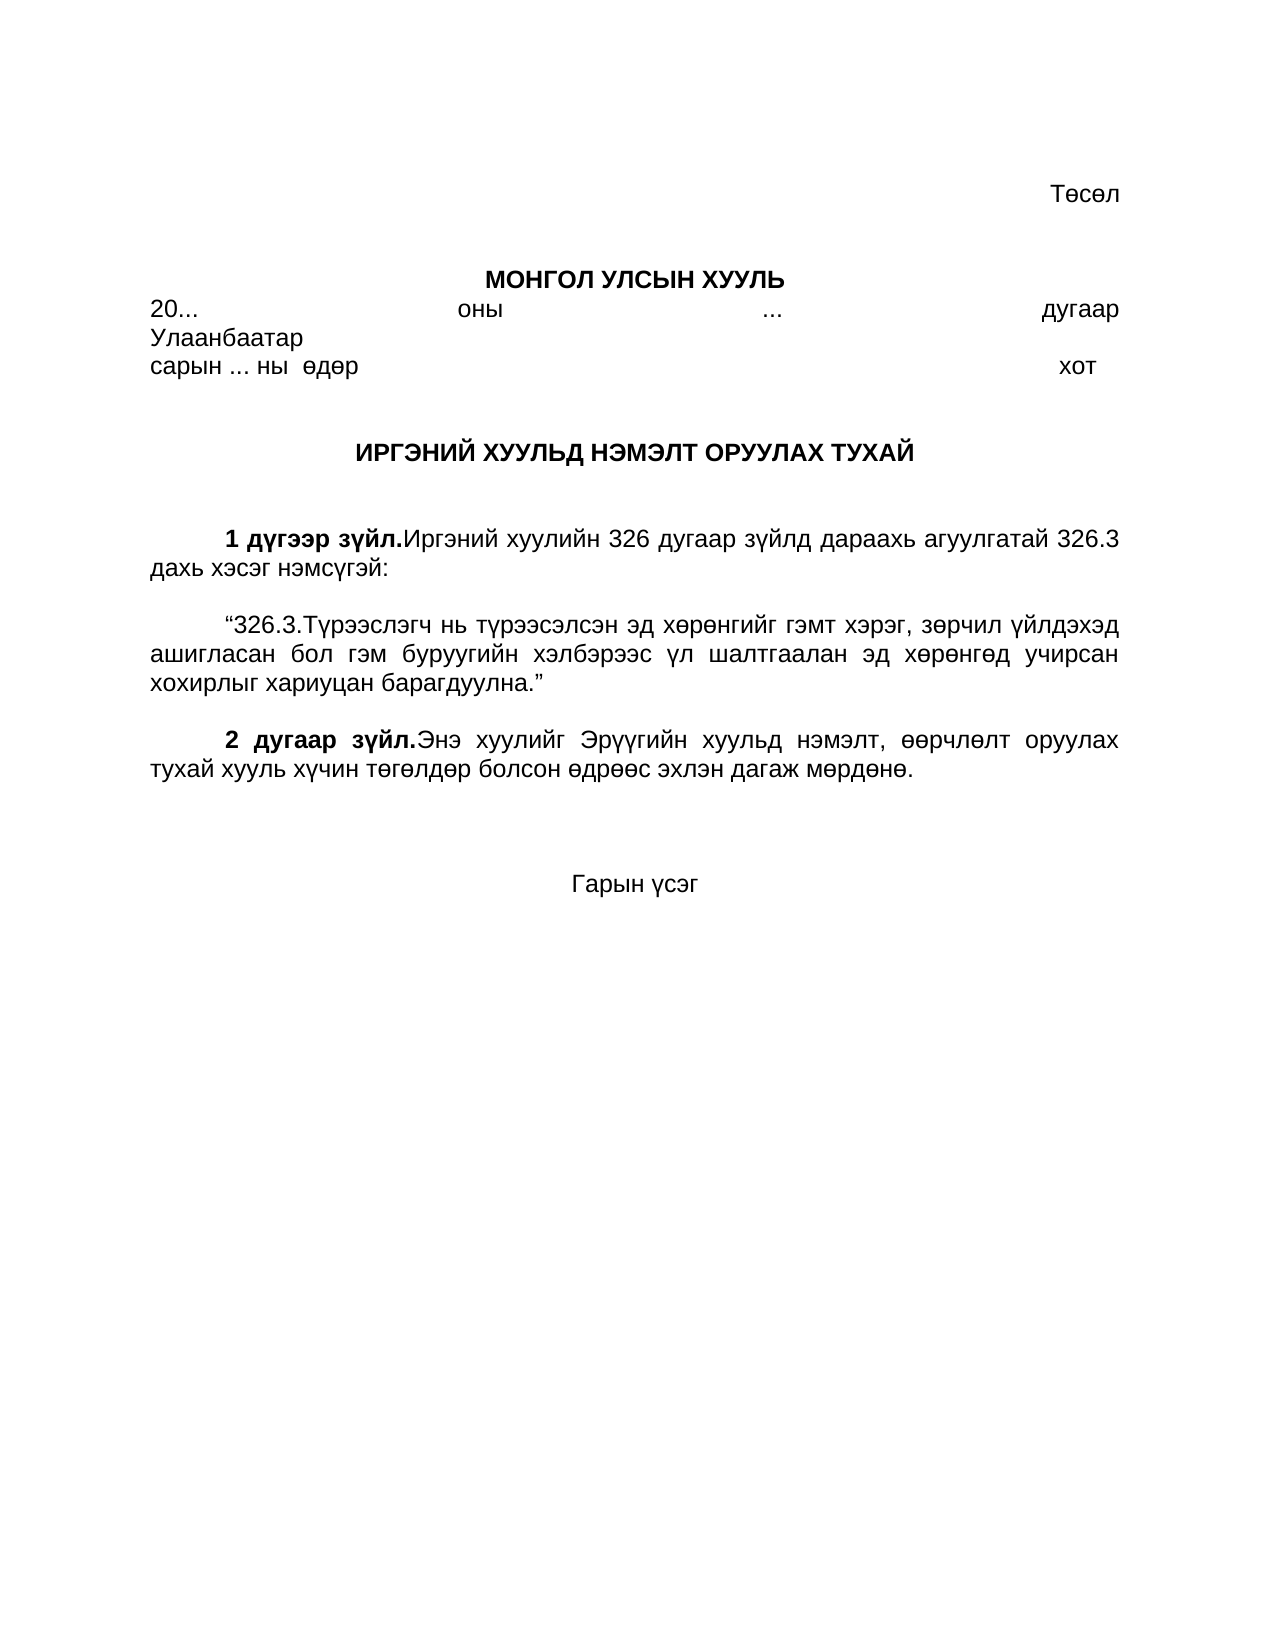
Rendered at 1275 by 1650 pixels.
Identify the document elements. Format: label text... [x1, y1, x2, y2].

text МОНГОЛ УЛСЫН ХУУЛЬ [150, 265, 1120, 294]
text “326.3.Түрээслэгч нь түрээсэлсэн эд хөрөнгийг гэмт хэрэг, зөрчил үйлдэхэд ашигласан бол гэм буруугийн хэлбэрээс үл шалтгаалан эд хөрөнгөд учирсан хохирлыг хариуцан барагдуулна.” [150, 610, 1120, 696]
text 2 дугаар зүйл.Энэ хуулийг Эрүүгийн хуульд нэмэлт, өөрчлөлт оруулах тухай хууль хүчин төгөлдөр болсон өдрөөс эхлэн дагаж мөрдөнө. [150, 725, 1120, 782]
text Гарын үсэг [150, 869, 1120, 897]
text сарын ... ны өдөр хот [150, 351, 1120, 380]
text 20... оны ... дугаар Улаанбаатар [150, 294, 1120, 351]
text Төсөл [150, 179, 1120, 207]
text ИРГЭНИЙ ХУУЛЬД НЭМЭЛТ ОРУУЛАХ ТУХАЙ [150, 437, 1120, 466]
text 1 дүгээр зүйл.Иргэний хуулийн 326 дугаар зүйлд дараахь агуулгатай 326.3 дахь хэсэг нэмсүгэй: [150, 524, 1120, 581]
